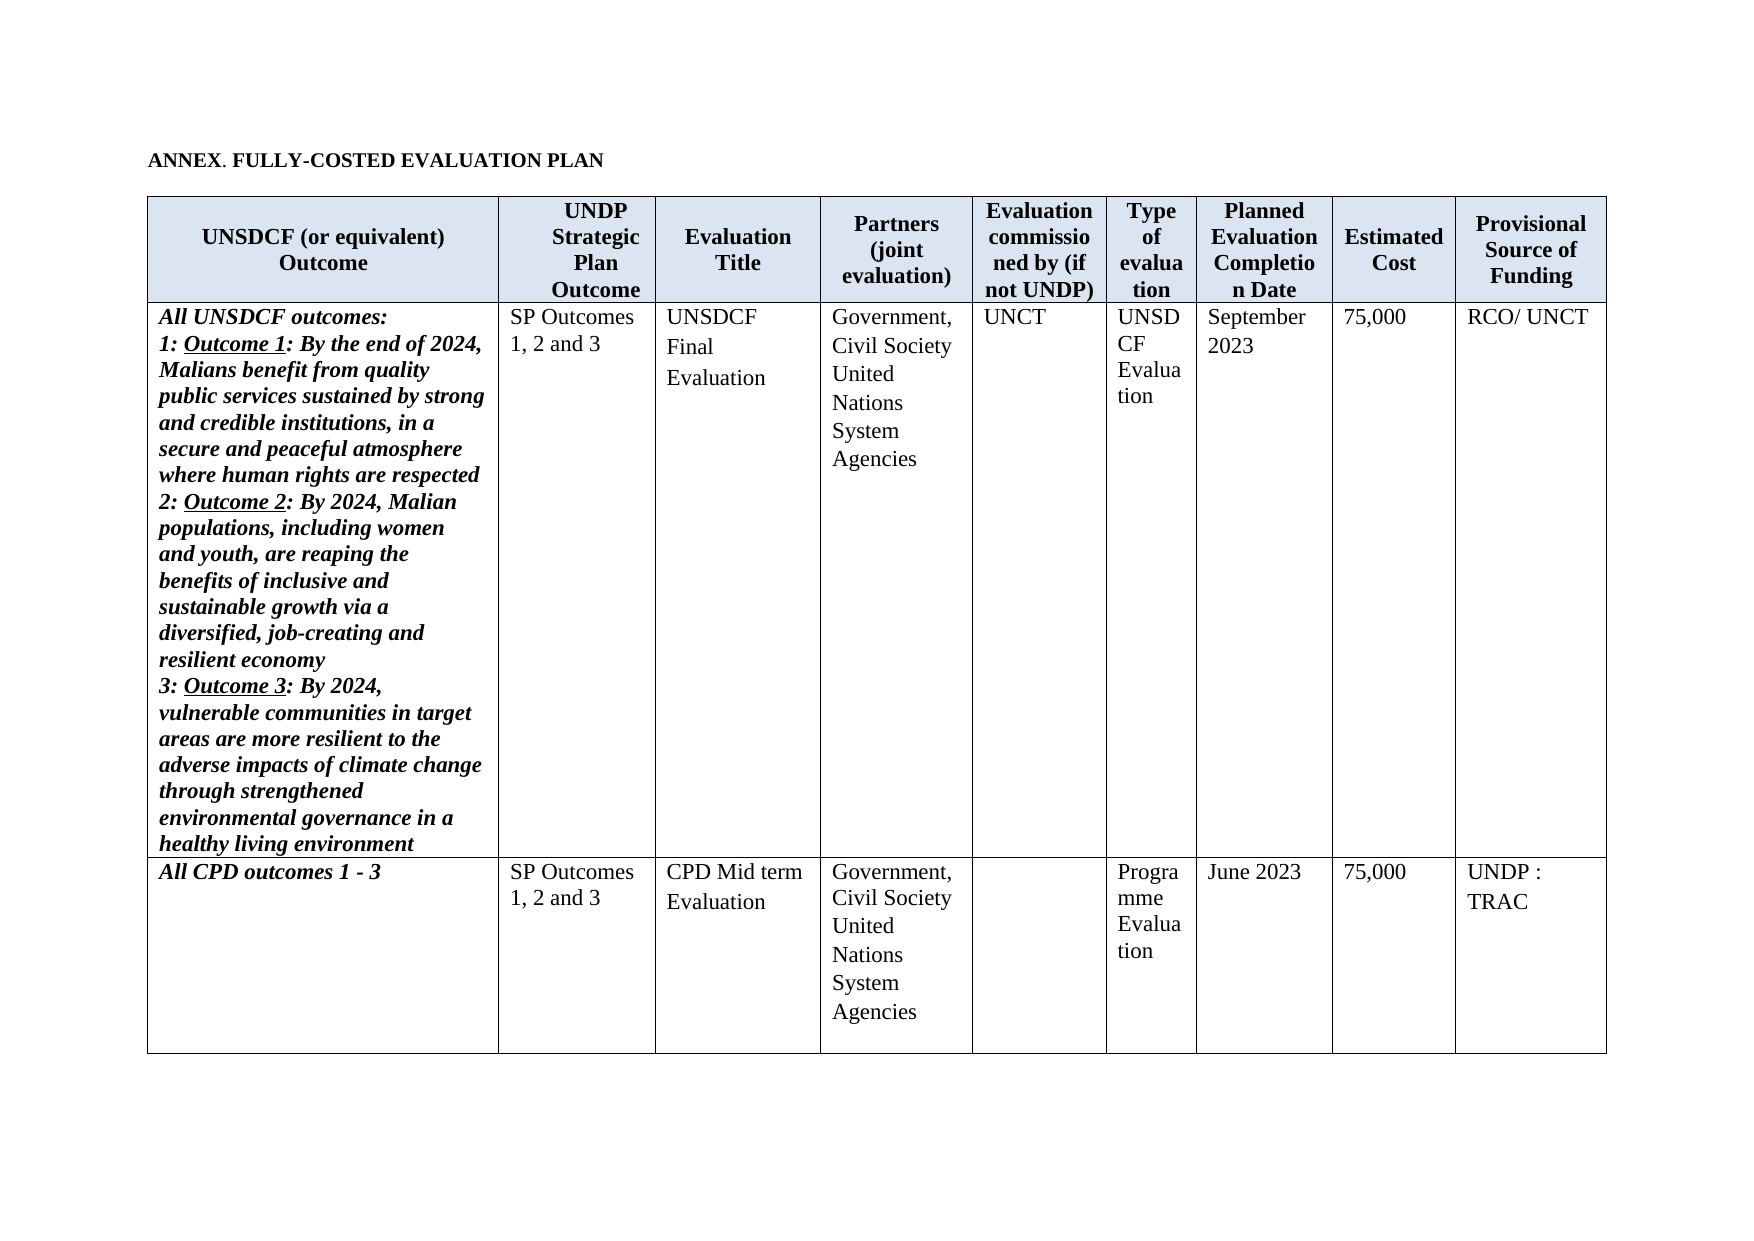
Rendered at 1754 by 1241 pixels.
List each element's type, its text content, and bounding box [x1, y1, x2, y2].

table_cell 75,000 [1333, 303, 1455, 857]
table_header Evaluation Title [656, 197, 820, 302]
table_cell UNSDCF Final Evaluation [656, 303, 820, 857]
table_header Planned Evaluation Completion Date [1197, 197, 1332, 302]
table_header UNSDCF (or equivalent) Outcome [148, 197, 498, 302]
table_cell [973, 858, 1106, 1053]
table_cell All UNSDCF outcomes: 1: Outcome 1: By the end of 2024, Malians benefit from quality public services sustained by strong and credible institutions, in a secure and peaceful atmosphere where human rights are respected 2: Outcome 2: By 2024, Malian populations, including women and youth, are reaping the benefits of inclusive and sustainable growth via a diversified, job-creating and resilient economy 3: Outcome 3: By 2024, vulnerable communities in target areas are more resilient to the adverse impacts of climate change through strengthened environmental governance in a healthy living environment [148, 303, 498, 857]
table_cell All CPD outcomes 1 - 3 [148, 858, 498, 1053]
table_cell CPD Mid term Evaluation [656, 858, 820, 1053]
table_cell RCO/ UNCT [1456, 303, 1606, 857]
table_cell September 2023 [1197, 303, 1332, 857]
table_cell SP Outcomes 1, 2 and 3 [499, 303, 655, 857]
table_cell Government, Civil Society United Nations System Agencies [821, 858, 972, 1053]
table_cell June 2023 [1197, 858, 1332, 1053]
table_header Type of evaluation [1107, 197, 1196, 302]
table_cell UNDP : TRAC [1456, 858, 1606, 1053]
table_cell 75,000 [1333, 858, 1455, 1053]
table_header Estimated Cost [1333, 197, 1455, 302]
table_cell Programme Evaluation [1107, 858, 1196, 1053]
table_header Evaluation commissioned by (if not UNDP) [973, 197, 1106, 302]
table_cell UNSDCF Evaluation [1107, 303, 1196, 857]
table_header Partners (joint evaluation) [821, 197, 972, 302]
text ANNEX. FULLY-COSTED EVALUATION PLAN [148, 148, 1606, 172]
table_cell UNCT [973, 303, 1106, 857]
table_cell Government, Civil Society United Nations System Agencies [821, 303, 972, 857]
table_cell SP Outcomes 1, 2 and 3 [499, 858, 655, 1053]
table_header Provisional Source of Funding [1456, 197, 1606, 302]
table_header UNDP Strategic Plan Outcome [499, 197, 655, 302]
